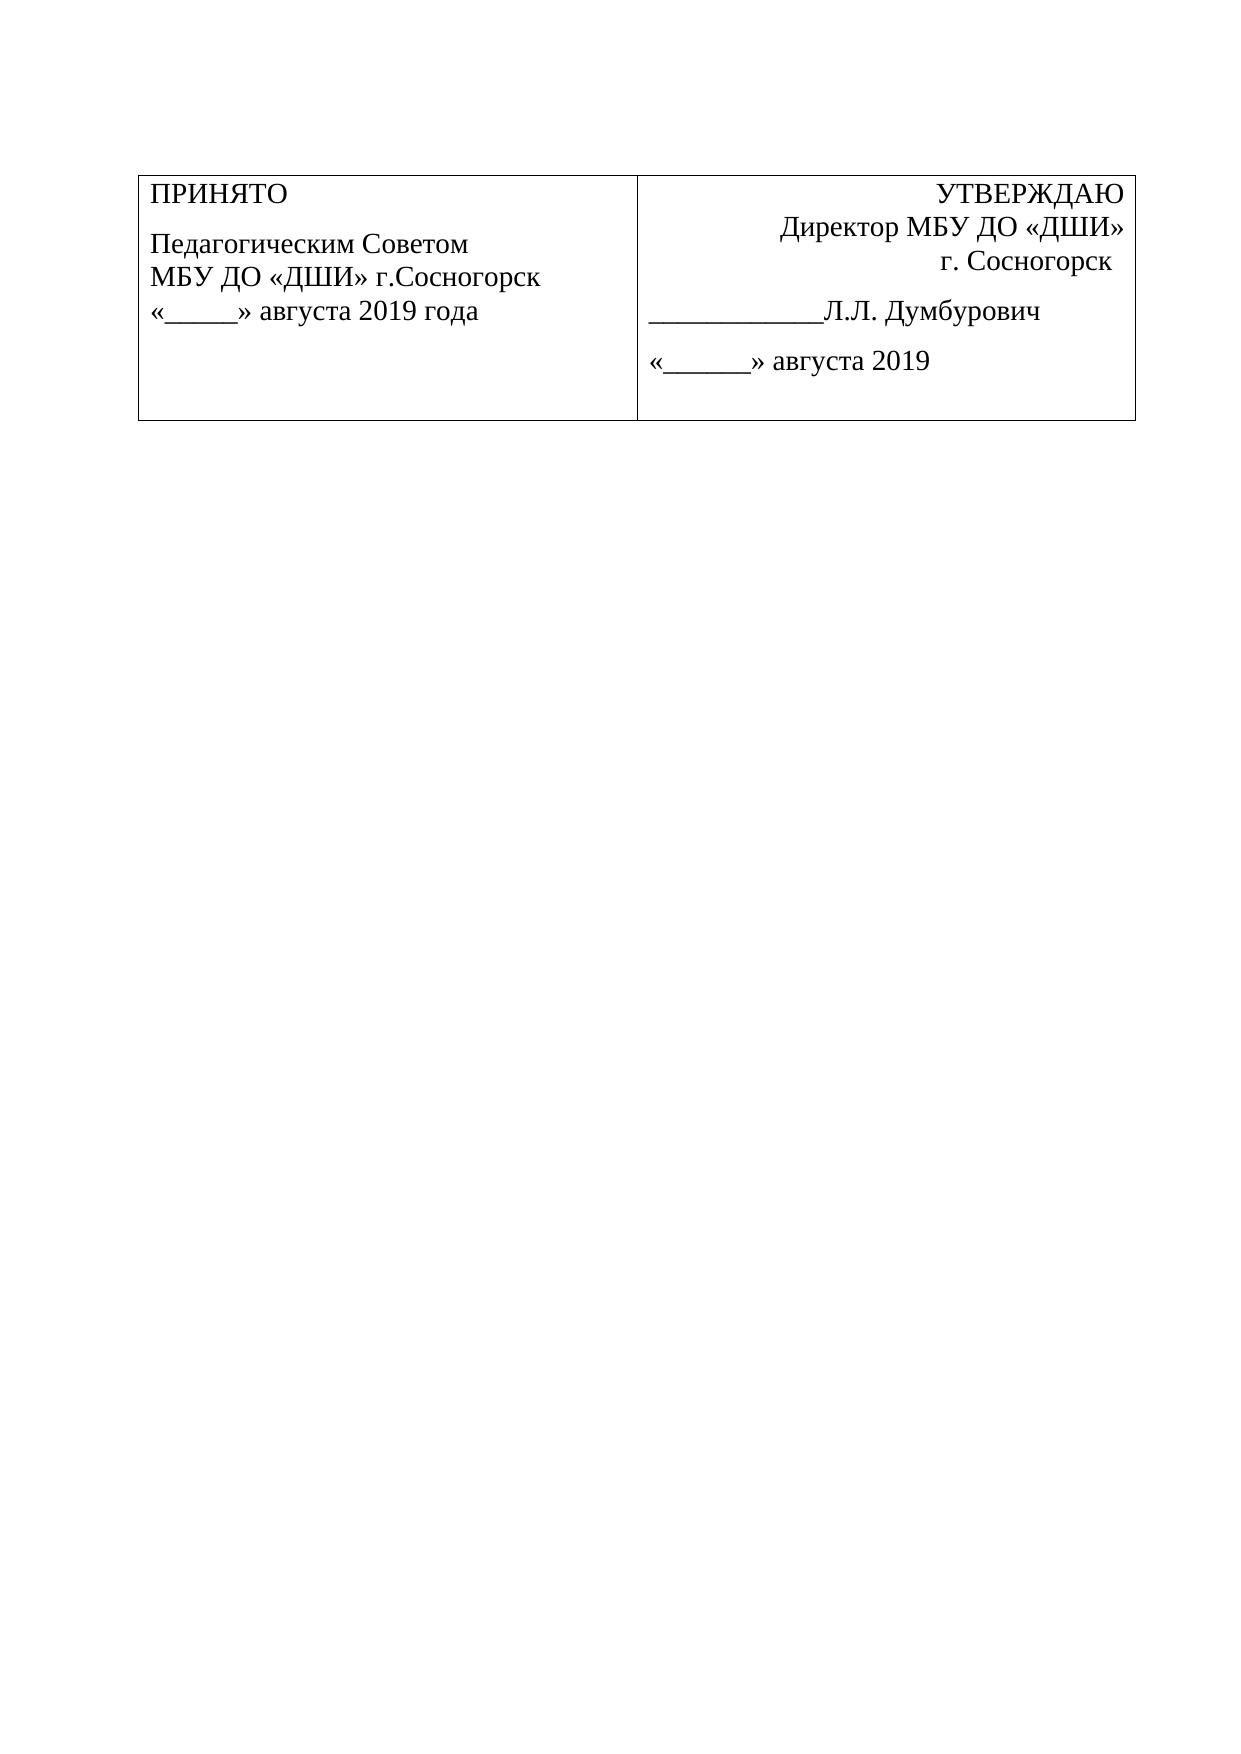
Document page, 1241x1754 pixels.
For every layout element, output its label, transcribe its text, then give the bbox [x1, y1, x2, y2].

table_header ПРИНЯТО Педагогическим Советом МБУ ДО «ДШИ» г.Сосногорск «_____» августа 2019 года [139, 176, 637, 420]
table_header УТВЕРЖДАЮ Директор МБУ ДО «ДШИ» г. Сосногорск ____________Л.Л. Думбурович «______» августа 2019 [638, 176, 1135, 420]
